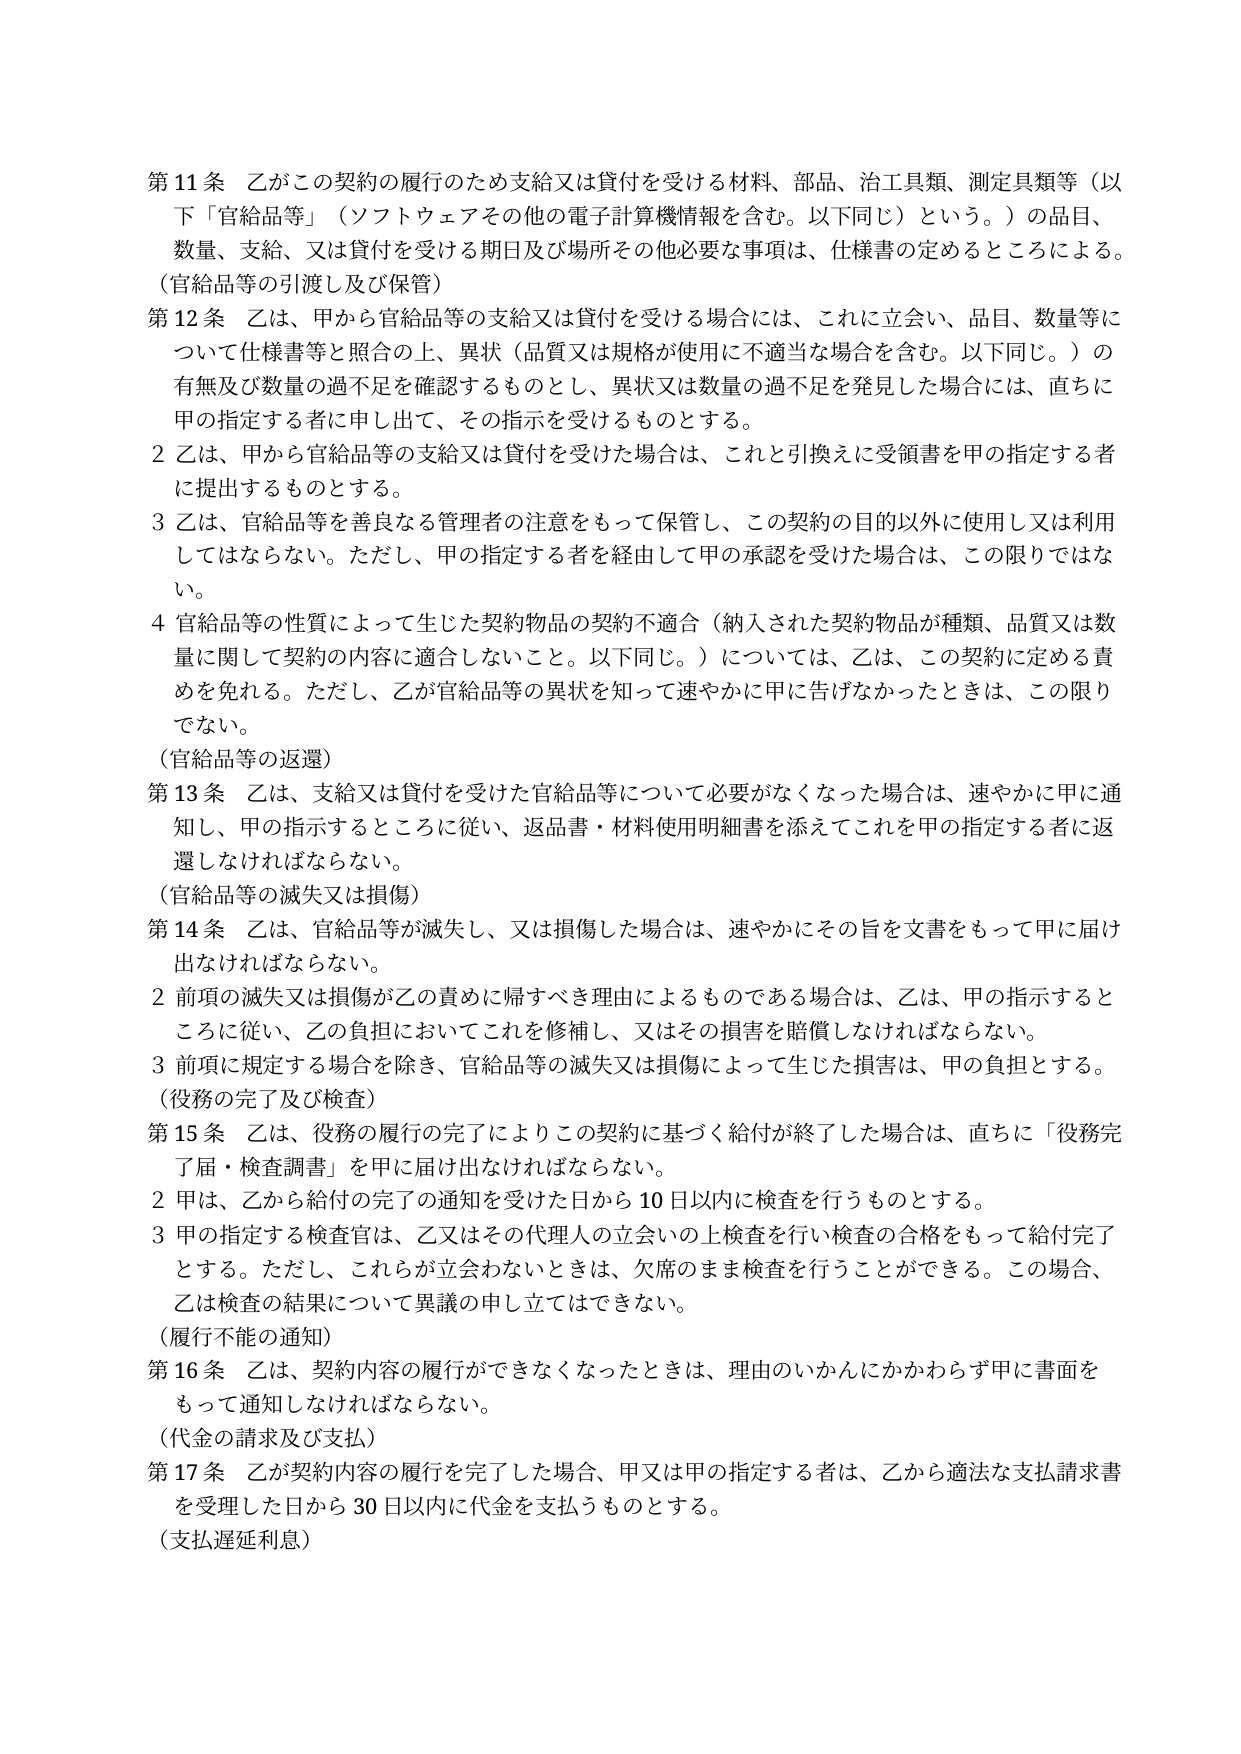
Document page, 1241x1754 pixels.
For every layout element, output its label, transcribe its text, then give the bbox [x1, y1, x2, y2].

text ３ 甲の指定する検査官は、乙又はその代理人の立会いの上検査を行い検査の合格をもって給付完了とする。ただし、これらが立会わないときは、欠席のまま検査を行うことができる。この場合、乙は検査の結果について異議の申し立てはできない。 [148, 1217, 1122, 1318]
text （履行不能の通知） [148, 1318, 1122, 1352]
text （代金の請求及び支払） [148, 1420, 1122, 1454]
text 第13条 乙は、支給又は貸付を受けた官給品等について必要がなくなった場合は、速やかに甲に通知し、甲の指示するところに従い、返品書・材料使用明細書を添えてこれを甲の指定する者に返還しなければならない。 [148, 775, 1122, 877]
text ３ 乙は、官給品等を善良なる管理者の注意をもって保管し、この契約の目的以外に使用し又は利用してはならない。ただし、甲の指定する者を経由して甲の承認を受けた場合は、この限りではない。 [148, 503, 1122, 605]
text （官給品等の引渡し及び保管） [148, 266, 1122, 300]
text 第16条 乙は、契約内容の履行ができなくなったときは、理由のいかんにかかわらず甲に書面をもって通知しなければならない。 [148, 1352, 1122, 1420]
text 第17条 乙が契約内容の履行を完了した場合、甲又は甲の指定する者は、乙から適法な支払請求書を受理した日から30日以内に代金を支払うものとする。 [148, 1454, 1122, 1522]
text ２ 甲は、乙から給付の完了の通知を受けた日から10日以内に検査を行うものとする。 [148, 1183, 1122, 1217]
text 第14条 乙は、官給品等が滅失し、又は損傷した場合は、速やかにその旨を文書をもって甲に届け出なければならない。 [148, 911, 1122, 979]
text ２ 乙は、甲から官給品等の支給又は貸付を受けた場合は、これと引換えに受領書を甲の指定する者に提出するものとする。 [148, 436, 1122, 503]
text ４ 官給品等の性質によって生じた契約物品の契約不適合（納入された契約物品が種類、品質又は数量に関して契約の内容に適合しないこと。以下同じ。）については、乙は、この契約に定める責めを免れる。ただし、乙が官給品等の異状を知って速やかに甲に告げなかったときは、この限りでない。 [148, 605, 1122, 741]
text （支払遅延利息） [148, 1522, 1122, 1556]
text 第12条 乙は、甲から官給品等の支給又は貸付を受ける場合には、これに立会い、品目、数量等について仕様書等と照合の上、異状（品質又は規格が使用に不適当な場合を含む。以下同じ。）の有無及び数量の過不足を確認するものとし、異状又は数量の過不足を発見した場合には、直ちに甲の指定する者に申し出て、その指示を受けるものとする。 [148, 300, 1122, 436]
text （官給品等の返還） [148, 741, 1122, 775]
text ２ 前項の滅失又は損傷が乙の責めに帰すべき理由によるものである場合は、乙は、甲の指示するところに従い、乙の負担においてこれを修補し、又はその損害を賠償しなければならない。 [148, 979, 1122, 1047]
text 第11条 乙がこの契約の履行のため支給又は貸付を受ける材料、部品、治工具類、測定具類等（以下「官給品等」（ソフトウェアその他の電子計算機情報を含む。以下同じ）という。）の品目、数量、支給、又は貸付を受ける期日及び場所その他必要な事項は、仕様書の定めるところによる。 [148, 164, 1122, 266]
text ３ 前項に規定する場合を除き、官給品等の滅失又は損傷によって生じた損害は、甲の負担とする。 [148, 1047, 1122, 1081]
text （官給品等の滅失又は損傷） [148, 877, 1122, 911]
text 第15条 乙は、役務の履行の完了によりこの契約に基づく給付が終了した場合は、直ちに「役務完了届・検査調書」を甲に届け出なければならない。 [148, 1115, 1122, 1183]
text （役務の完了及び検査） [148, 1081, 1122, 1115]
